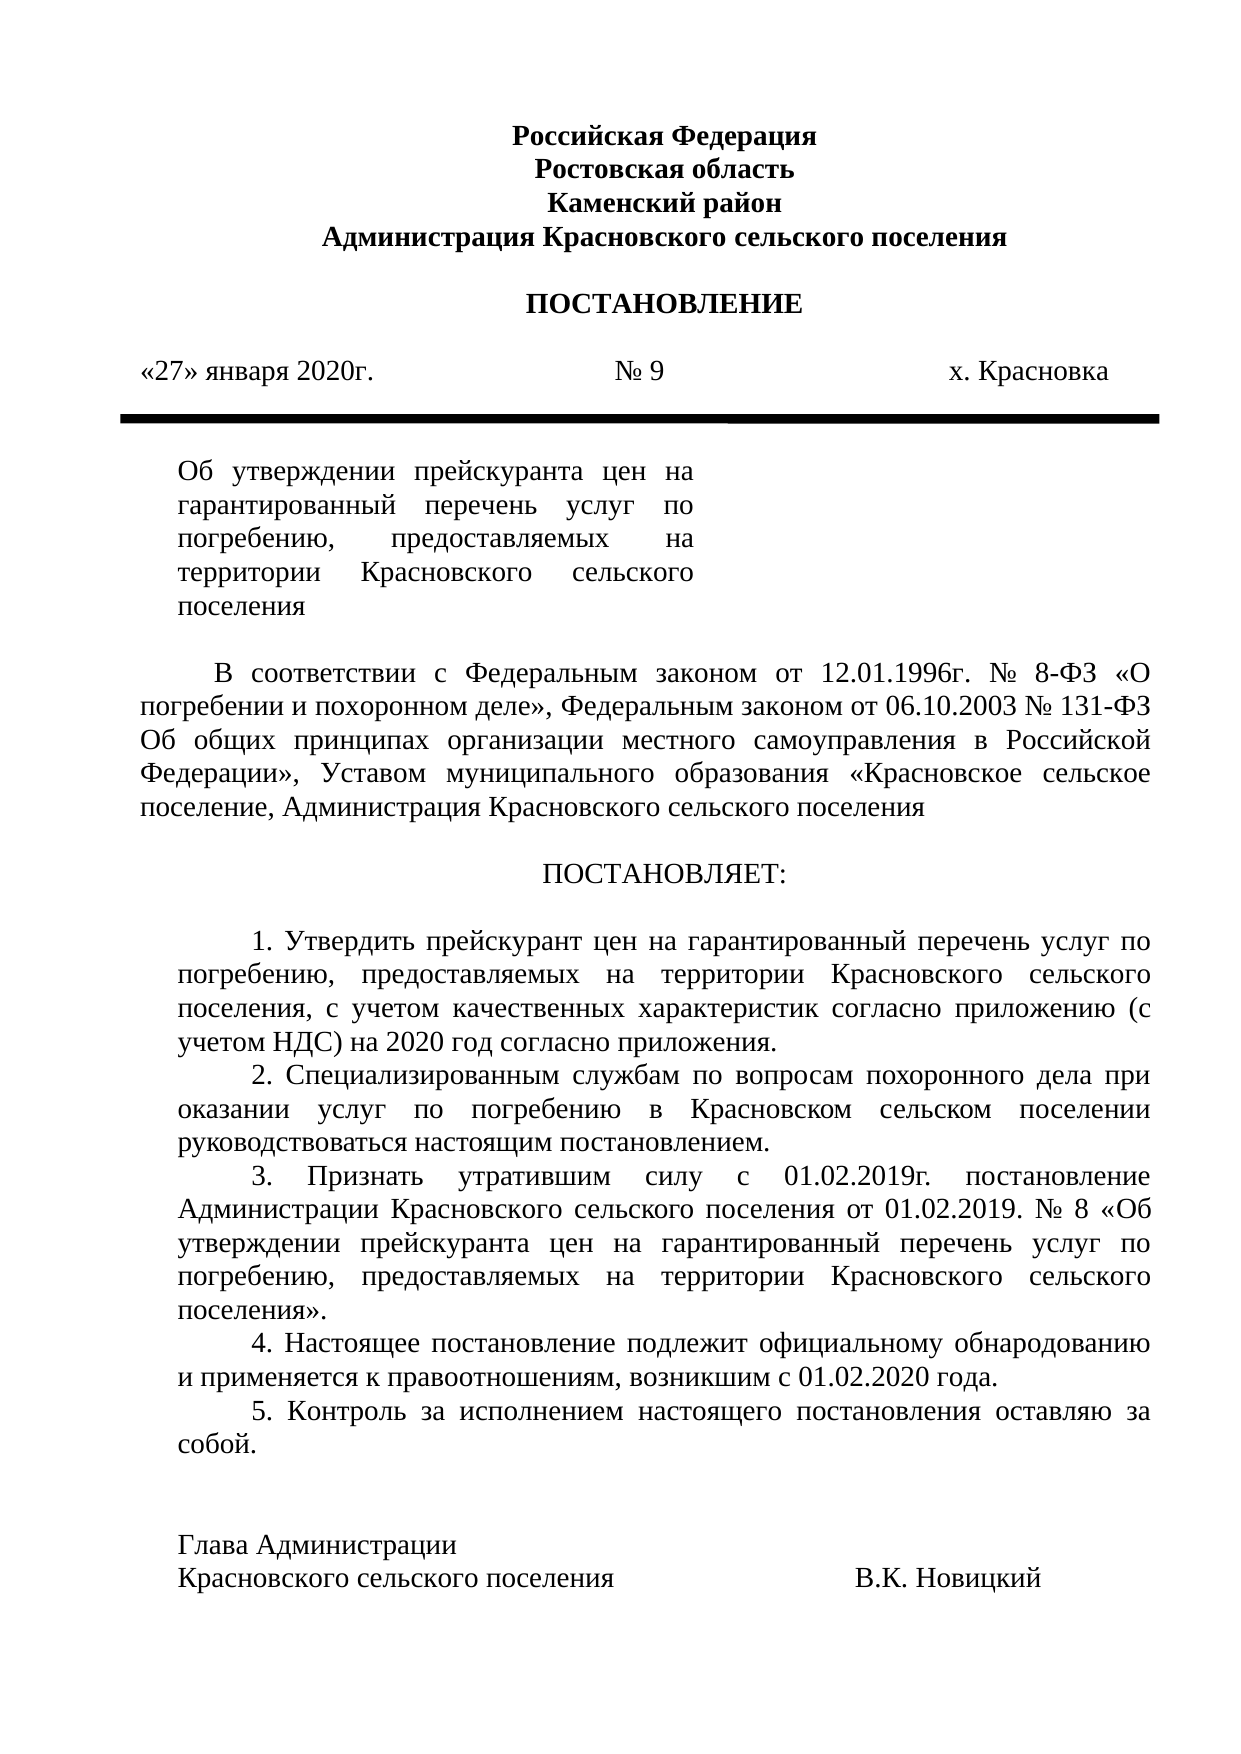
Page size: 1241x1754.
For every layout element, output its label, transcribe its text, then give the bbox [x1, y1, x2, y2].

text 5. Контроль за исполнением настоящего постановления оставляю за собой. [177, 1393, 1152, 1460]
text Администрация Красновского сельского поселения [177, 219, 1152, 252]
text ПОСТАНОВЛЯЕТ: [177, 856, 1152, 889]
text «27» января 2020г. № 9 х. Красновка [140, 353, 1152, 386]
text ПОСТАНОВЛЕНИЕ [177, 286, 1152, 319]
subtitle Каменский район [177, 185, 1152, 219]
text В соответствии с Федеральным законом от 12.01.1996г. № 8-ФЗ «О погребении и похоронном деле», Федеральным законом от 06.10.2003 № 131-ФЗ Об общих принципах организации местного самоуправления в Российской Федерации», Уставом муниципального образования «Красновское сельское поселение, Администрация Красновского сельского поселения [140, 655, 1152, 822]
text 3. Признать утратившим силу с 01.02.2019г. постановление Администрации Красновского сельского поселения от 01.02.2019. № 8 «Об утверждении прейскуранта цен на гарантированный перечень услуг по погребению, предоставляемых на территории Красновского сельского поселения». [177, 1158, 1152, 1326]
subtitle Ростовская область [177, 152, 1152, 185]
text 2. Специализированным службам по вопросам похоронного дела при оказании услуг по погребению в Красновском сельском поселении руководствоваться настоящим постановлением. [177, 1057, 1152, 1158]
text Об утверждении прейскуранта цен на гарантированный перечень услуг по погребению, предоставляемых на территории Красновского сельского поселения [177, 453, 694, 621]
text 4. Настоящее постановление подлежит официальному обнародованию и применяется к правоотношениям, возникшим с 01.02.2020 года. [177, 1326, 1152, 1393]
subtitle Российская Федерация [177, 118, 1152, 152]
text 1. Утвердить прейскурант цен на гарантированный перечень услуг по погребению, предоставляемых на территории Красновского сельского поселения, с учетом качественных характеристик согласно приложению (с учетом НДС) на 2020 год согласно приложения. [177, 923, 1152, 1057]
text Красновского сельского поселения В.К. Новицкий [177, 1560, 1093, 1594]
text Глава Администрации [177, 1527, 1093, 1560]
